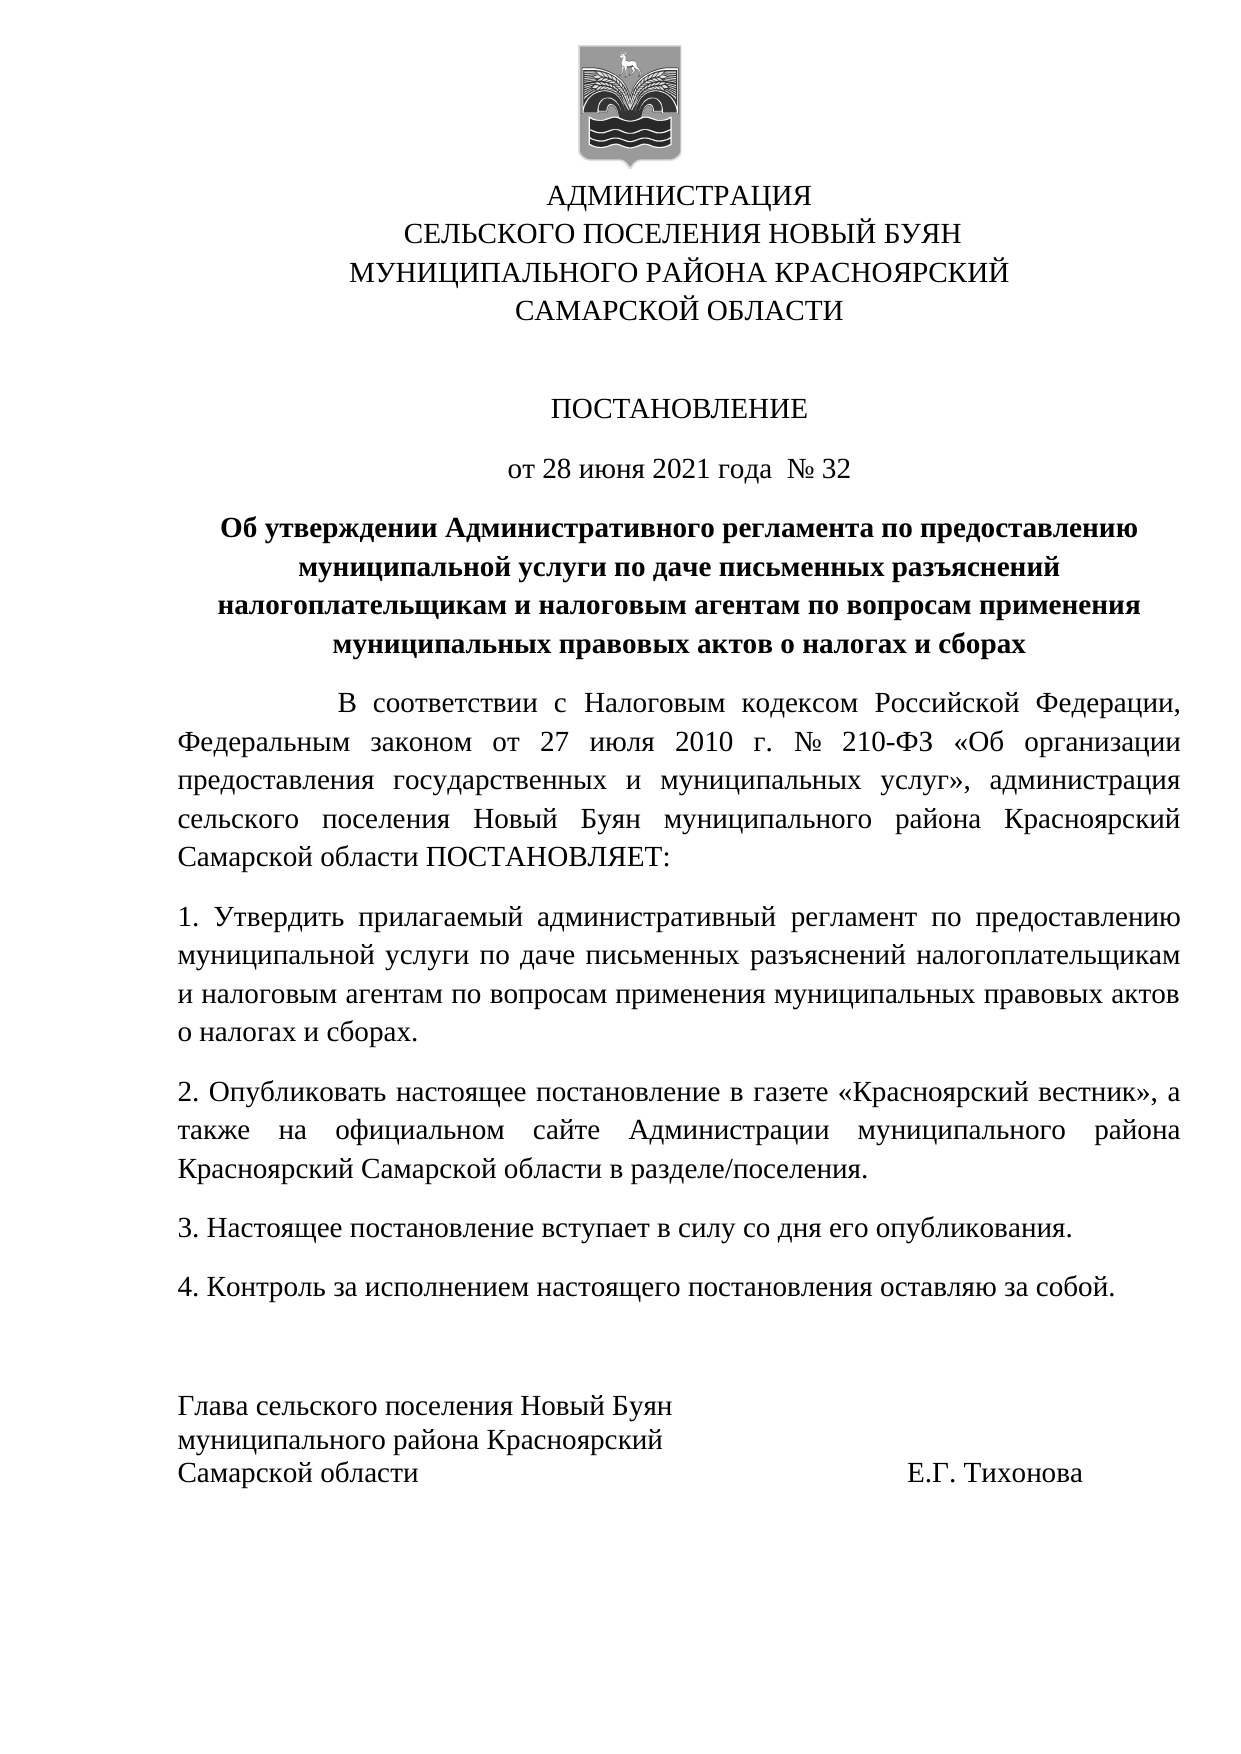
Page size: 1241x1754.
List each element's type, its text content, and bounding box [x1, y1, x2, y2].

text муниципального района Красноярский [177, 1422, 1181, 1455]
text В соответствии с Налоговым кодексом Российской Федерации, Федеральным законом от 27 июля 2010 г. № 210-ФЗ «Об организации предоставления государственных и муниципальных услуг», администрация сельского поселения Новый Буян муниципального района Красноярский Самарской области ПОСТАНОВЛЯЕТ: [177, 685, 1181, 873]
text 4. Контроль за исполнением настоящего постановления оставляю за собой. [177, 1269, 1181, 1303]
text Глава сельского поселения Новый Буян [177, 1388, 1181, 1422]
text Самарской области Е.Г. Тихонова [177, 1455, 1181, 1489]
text ПОСТАНОВЛЕНИЕ [177, 391, 1181, 425]
text МУНИЦИПАЛЬНОГО РАЙОНА КРАСНОЯРСКИЙ [177, 255, 1181, 288]
text 1. Утвердить прилагаемый административный регламент по предоставлению муниципальной услуги по даче письменных разъяснений налогоплательщикам и налоговым агентам по вопросам применения муниципальных правовых актов о налогах и сборах. [177, 899, 1181, 1048]
text Об утверждении Административного регламента по предоставлению муниципальной услуги по даче письменных разъяснений налогоплательщикам и налоговым агентам по вопросам применения муниципальных правовых актов о налогах и сборах [177, 510, 1181, 659]
text от 28 июня 2021 года № 32 [177, 451, 1181, 484]
text СЕЛЬСКОГО ПОСЕЛЕНИЯ НОВЫЙ БУЯН [177, 216, 1181, 250]
text 3. Настоящее постановление вступает в силу со дня его опубликования. [177, 1210, 1181, 1244]
text САМАРСКОЙ ОБЛАСТИ [177, 293, 1181, 327]
text АДМИНИСТРАЦИЯ [177, 178, 1181, 211]
text 2. Опубликовать настоящее постановление в газете «Красноярский вестник», а также на официальном сайте Администрации муниципального района Красноярский Самарской области в разделе/поселения. [177, 1074, 1181, 1184]
